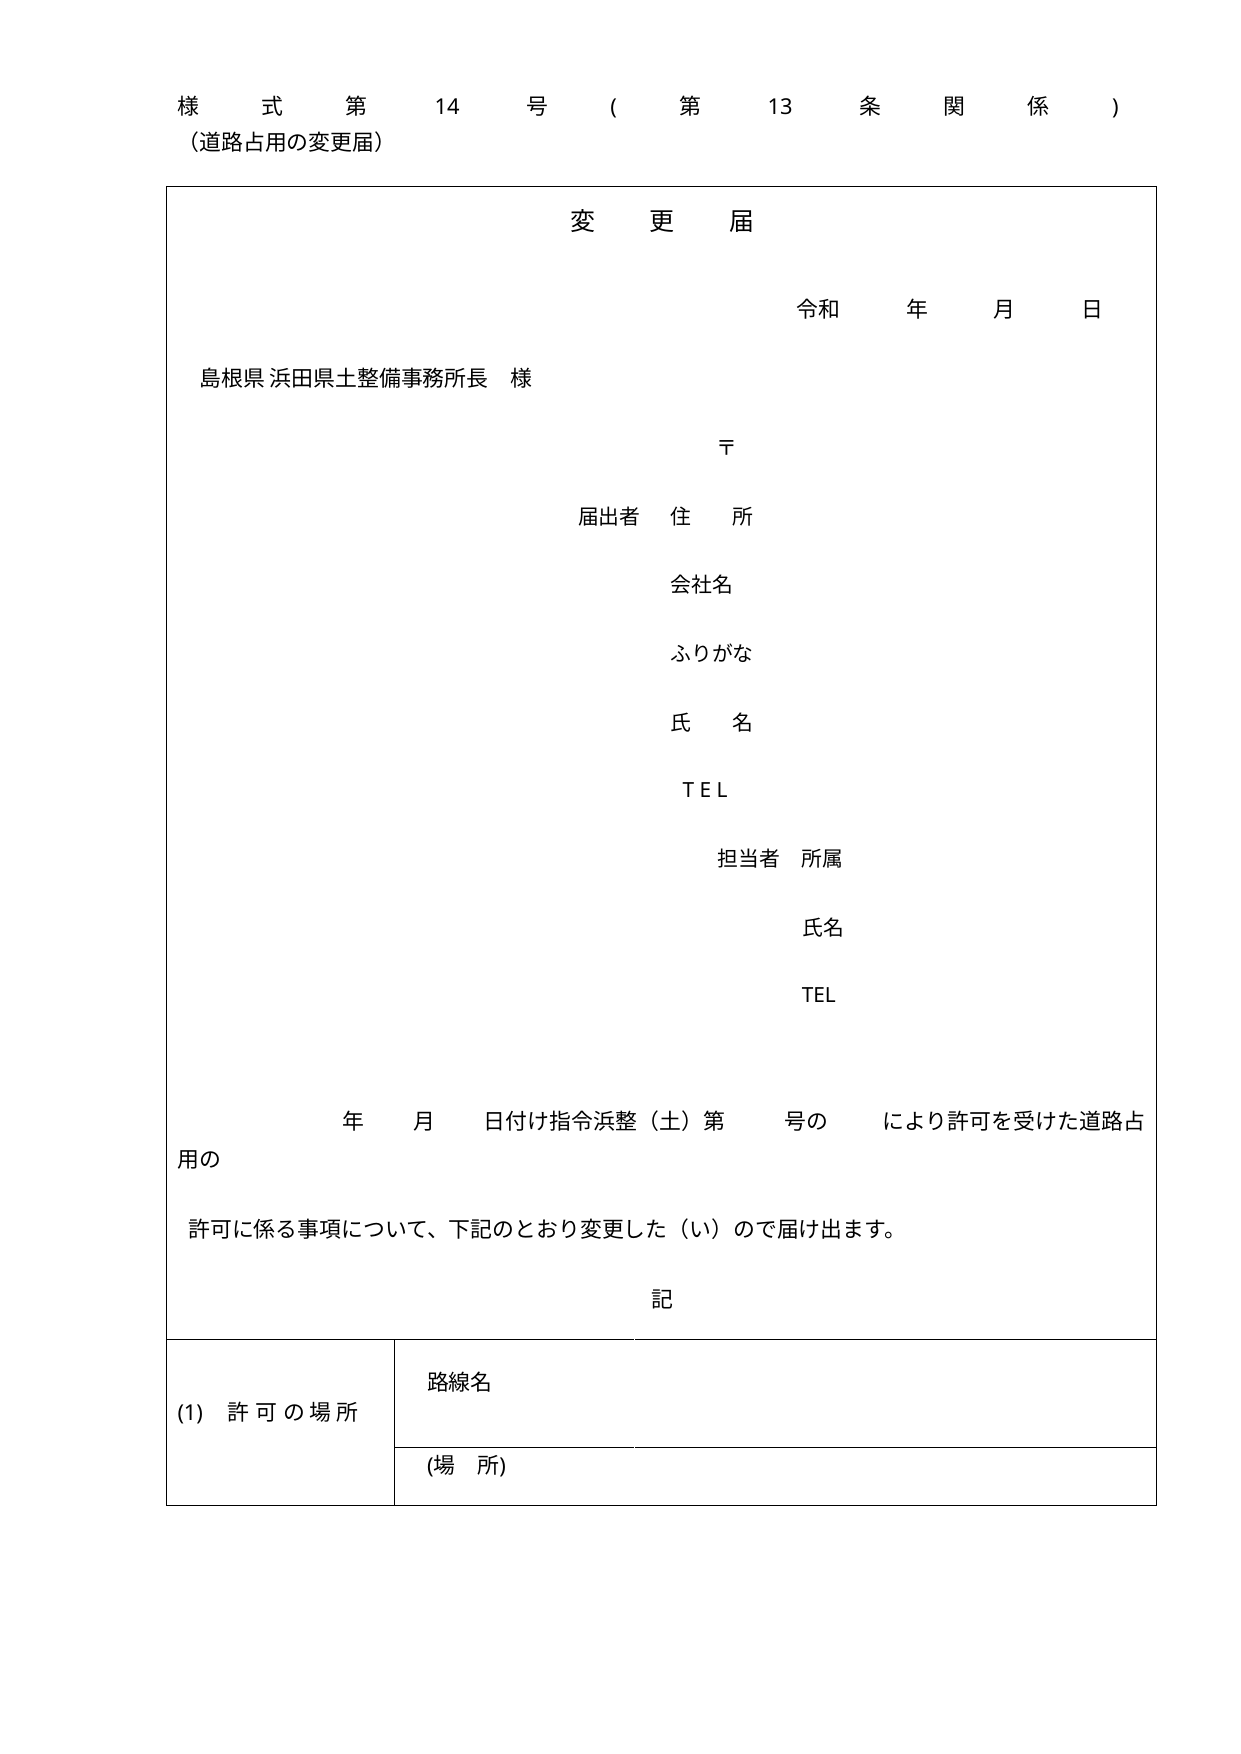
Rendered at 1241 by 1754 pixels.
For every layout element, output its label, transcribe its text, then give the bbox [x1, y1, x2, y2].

table_header 変更届 令和 年 月 日 島根県 浜田県土整備事務所長 様 〒 届出者 住 所 会社名 ふりがな 氏 名 T E L 担当者 所属 氏名 TEL 年 月 日付け指令浜整（土）第 号の により許可を受けた道路占用の 許可に係る事項について、下記のとおり変更した（い）ので届け出ます。 記 [167, 187, 1156, 1339]
table_cell [635, 1340, 1156, 1447]
table_cell 路線名 [395, 1340, 634, 1447]
table_cell (場 所) [395, 1448, 1156, 1505]
table_cell 許 可 の 場 所 [167, 1340, 394, 1505]
